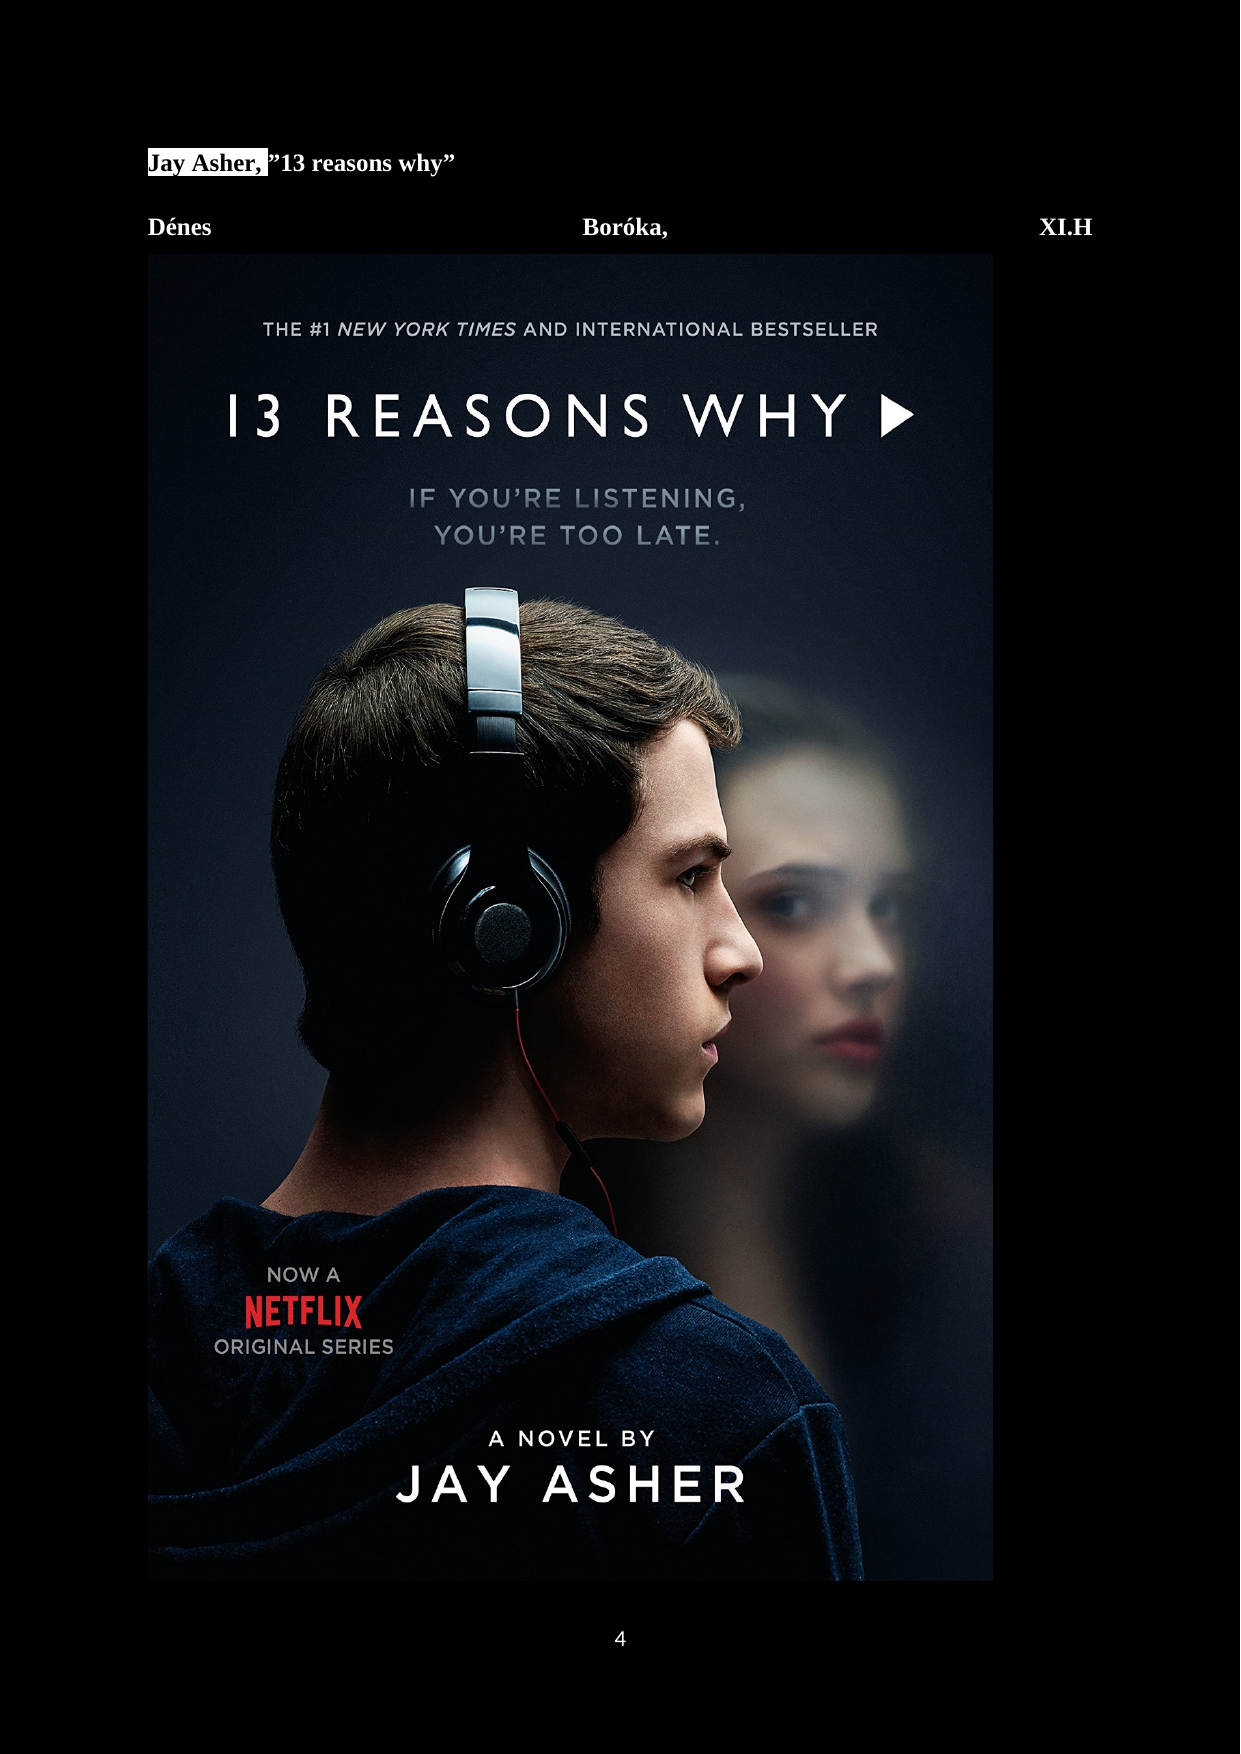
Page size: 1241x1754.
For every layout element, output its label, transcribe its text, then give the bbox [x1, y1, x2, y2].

text Jay Asher, ”13 reasons why” [268, 148, 1093, 176]
picture [147, 254, 993, 1581]
